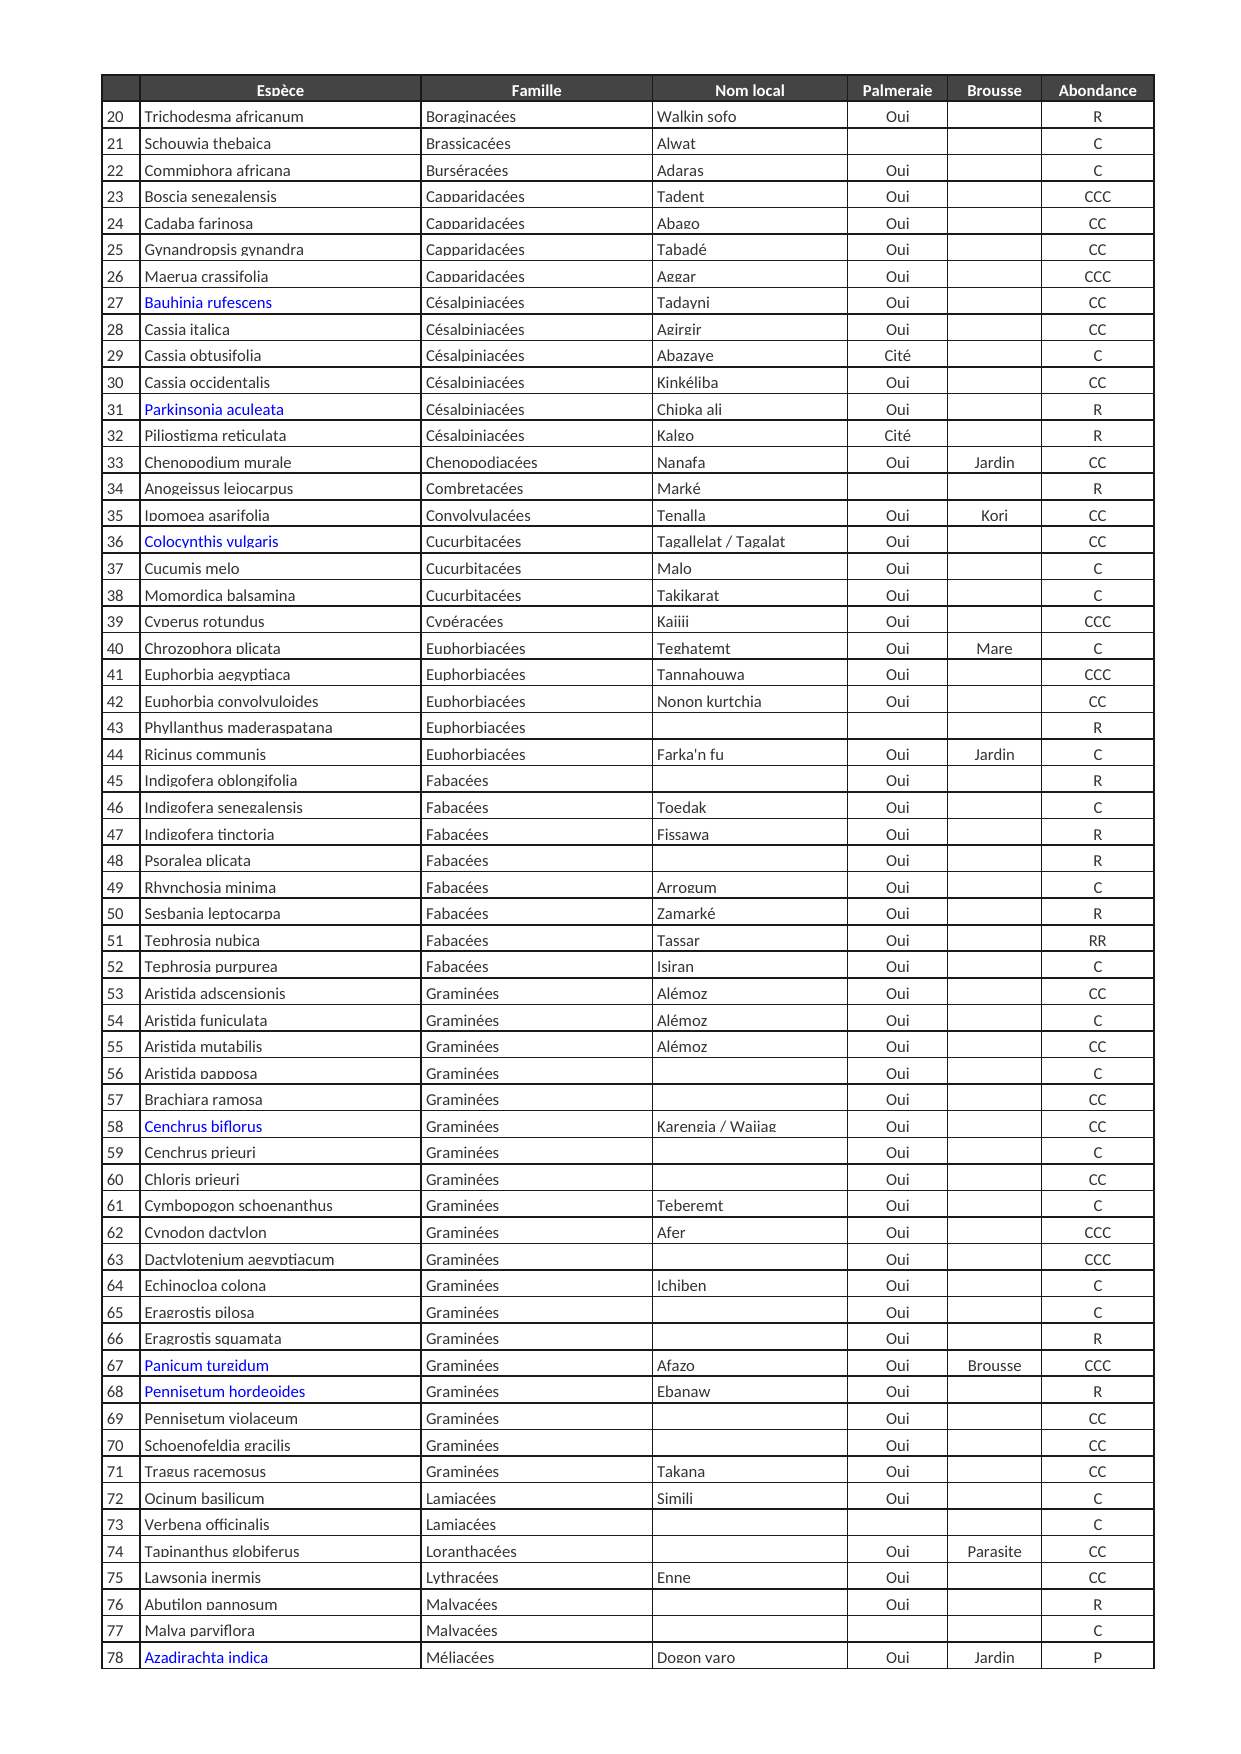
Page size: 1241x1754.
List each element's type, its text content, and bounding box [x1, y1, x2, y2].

table_cell Oui [848, 1165, 947, 1189]
table_cell Euphorbiacées [422, 660, 652, 685]
table_cell Oui [848, 766, 947, 791]
table_cell Capparidacées [422, 261, 652, 286]
table_cell Cité [848, 421, 947, 446]
table_cell Oui [848, 1085, 947, 1110]
table_cell Fabacées [422, 846, 652, 871]
table_cell Malvacées [422, 1616, 652, 1641]
table_cell CC [1042, 1032, 1153, 1057]
table_cell Oui [848, 607, 947, 632]
table_cell 65 [103, 1297, 139, 1322]
table_cell 40 [103, 633, 139, 658]
table_cell CC [1042, 208, 1153, 233]
table_cell 70 [103, 1430, 139, 1455]
table_cell Tassar [653, 926, 847, 950]
table_cell Kori [948, 501, 1041, 525]
table_cell Cymbopogon schoenanthus [141, 1191, 420, 1216]
table_cell 54 [103, 1005, 139, 1030]
table_cell Graminées [422, 1351, 652, 1375]
table_cell Cucurbitacées [422, 554, 652, 578]
table_cell [848, 474, 947, 499]
table_header Abondance [1042, 76, 1153, 100]
table_cell [653, 1404, 847, 1428]
table_cell Graminées [422, 1324, 652, 1349]
table_cell 71 [103, 1457, 139, 1482]
table_cell [948, 102, 1041, 127]
table_cell [653, 1165, 847, 1189]
table_cell [848, 129, 947, 153]
table_cell 27 [103, 288, 139, 313]
table_cell Alémoz [653, 1032, 847, 1057]
table_cell [948, 1483, 1041, 1508]
table_cell [948, 1165, 1041, 1189]
table_cell [653, 1510, 847, 1535]
table_cell [948, 527, 1041, 552]
table_cell [848, 713, 947, 738]
table_cell Psoralea plicata [141, 846, 420, 871]
table_cell 20 [103, 102, 139, 127]
table_cell C [1042, 1058, 1153, 1083]
table_cell [948, 1058, 1041, 1083]
table_cell R [1042, 819, 1153, 844]
table_cell 66 [103, 1324, 139, 1349]
table_cell 47 [103, 819, 139, 844]
table_cell CC [1042, 1536, 1153, 1561]
table_cell Chrozophora plicata [141, 633, 420, 658]
table_cell Pennisetum violaceum [141, 1404, 420, 1428]
table_cell Oui [848, 288, 947, 313]
table_cell Capparidacées [422, 182, 652, 207]
table_cell Cassia obtusifolia [141, 341, 420, 366]
table_cell Jardin [948, 740, 1041, 764]
table_cell [653, 1138, 847, 1163]
table_cell [948, 554, 1041, 578]
table_cell Kajiji [653, 607, 847, 632]
table_cell Tragus racemosus [141, 1457, 420, 1482]
table_cell 48 [103, 846, 139, 871]
table_cell [948, 315, 1041, 339]
table_cell [653, 1616, 847, 1641]
table_cell Takana [653, 1457, 847, 1482]
table_cell [948, 926, 1041, 950]
table_cell [948, 1324, 1041, 1349]
table_cell Cenchrus prieuri [141, 1138, 420, 1163]
table_cell Tagallelat / Tagalat [653, 527, 847, 552]
table_cell [948, 872, 1041, 897]
table_cell Euphorbia convolvuloides [141, 686, 420, 711]
table_cell 43 [103, 713, 139, 738]
table_cell [948, 1244, 1041, 1269]
table_cell Chenopodiacées [422, 447, 652, 472]
table_cell Aristida papposa [141, 1058, 420, 1083]
table_cell CC [1042, 315, 1153, 339]
table_cell Euphorbiacées [422, 740, 652, 764]
table_cell Cenchrus biflorus [141, 1111, 420, 1136]
table_cell C [1042, 1297, 1153, 1322]
table_cell Oui [848, 899, 947, 924]
table_cell [653, 1085, 847, 1110]
table_cell [948, 421, 1041, 446]
table_cell [948, 899, 1041, 924]
table_cell 50 [103, 899, 139, 924]
table_cell CCC [1042, 261, 1153, 286]
table_cell [948, 819, 1041, 844]
table_cell [653, 1058, 847, 1083]
table_cell Oui [848, 1032, 947, 1057]
table_cell Graminées [422, 1005, 652, 1030]
table_cell Teghatemt [653, 633, 847, 658]
table_header Famille [422, 76, 652, 100]
table_cell Oui [848, 1324, 947, 1349]
table_cell Capparidacées [422, 208, 652, 233]
table_cell [948, 1085, 1041, 1110]
table_cell Brachiara ramosa [141, 1085, 420, 1110]
table_cell [948, 979, 1041, 1003]
table_cell Ocinum basilicum [141, 1483, 420, 1508]
table_cell 72 [103, 1483, 139, 1508]
table_cell R [1042, 1377, 1153, 1402]
table_cell CC [1042, 1457, 1153, 1482]
table_cell CC [1042, 501, 1153, 525]
table_cell Tephrosia nubica [141, 926, 420, 950]
table_cell Eragrostis squamata [141, 1324, 420, 1349]
table_cell Rhynchosia minima [141, 872, 420, 897]
table_cell Césalpiniacées [422, 368, 652, 393]
table_cell Isiran [653, 952, 847, 977]
table_cell Malo [653, 554, 847, 578]
table_cell Fabacées [422, 899, 652, 924]
table_cell Césalpiniacées [422, 315, 652, 339]
table_cell 51 [103, 926, 139, 950]
table_cell [948, 1032, 1041, 1057]
table_cell C [1042, 633, 1153, 658]
table_cell Simili [653, 1483, 847, 1508]
table_cell Graminées [422, 1032, 652, 1057]
table_cell Arrogum [653, 872, 847, 897]
table_cell C [1042, 740, 1153, 764]
table_cell Oui [848, 979, 947, 1003]
table_cell [948, 1616, 1041, 1641]
table_cell Alémoz [653, 979, 847, 1003]
table_cell Indigofera tinctoria [141, 819, 420, 844]
table_cell Euphorbia aegyptiaca [141, 660, 420, 685]
table_cell [948, 580, 1041, 605]
table_cell CCC [1042, 1218, 1153, 1243]
table_cell 68 [103, 1377, 139, 1402]
table_cell Echinocloa colona [141, 1271, 420, 1296]
table_cell [948, 1510, 1041, 1535]
table_cell Colocynthis vulgaris [141, 527, 420, 552]
table_cell Enne [653, 1563, 847, 1588]
table_cell [948, 713, 1041, 738]
table_cell Fabacées [422, 926, 652, 950]
table_cell Graminées [422, 1430, 652, 1455]
table_cell RR [1042, 926, 1153, 950]
table_cell C [1042, 1191, 1153, 1216]
table_cell Oui [848, 1483, 947, 1508]
table_cell [948, 368, 1041, 393]
table_cell Abazaye [653, 341, 847, 366]
table_cell Toedak [653, 793, 847, 818]
table_cell Oui [848, 872, 947, 897]
table_cell R [1042, 421, 1153, 446]
table_cell CCC [1042, 1351, 1153, 1375]
table_header Brousse [948, 76, 1041, 100]
table_cell 31 [103, 394, 139, 419]
table_cell Graminées [422, 979, 652, 1003]
table_cell Tabadé [653, 235, 847, 260]
table_cell Fabacées [422, 952, 652, 977]
table_cell Bauhinia rufescens [141, 288, 420, 313]
table_cell Convolvulacées [422, 501, 652, 525]
table_cell Oui [848, 155, 947, 180]
table_cell Cucumis melo [141, 554, 420, 578]
table_cell Malvacées [422, 1590, 652, 1614]
table_cell Oui [848, 1138, 947, 1163]
table_cell [948, 1138, 1041, 1163]
table_cell R [1042, 899, 1153, 924]
table_cell CC [1042, 447, 1153, 472]
table_cell Trichodesma africanum [141, 102, 420, 127]
table_cell Anogeissus leiocarpus [141, 474, 420, 499]
table_header Nom local [653, 76, 847, 100]
table_cell 74 [103, 1536, 139, 1561]
table_cell Teberemt [653, 1191, 847, 1216]
table_cell Alwat [653, 129, 847, 153]
table_cell Mare [948, 633, 1041, 658]
table_cell CC [1042, 1404, 1153, 1428]
table_cell Oui [848, 1297, 947, 1322]
table_cell [948, 607, 1041, 632]
table_cell [948, 288, 1041, 313]
table_cell Oui [848, 1377, 947, 1402]
table_cell Fabacées [422, 819, 652, 844]
table_cell 30 [103, 368, 139, 393]
table_cell Gynandropsis gynandra [141, 235, 420, 260]
table_cell Cassia italica [141, 315, 420, 339]
table_cell Farka'n fu [653, 740, 847, 764]
table_cell 52 [103, 952, 139, 977]
table_cell Cucurbitacées [422, 527, 652, 552]
table_cell Oui [848, 501, 947, 525]
table_cell C [1042, 952, 1153, 977]
table_cell Maerua crassifolia [141, 261, 420, 286]
table_cell Oui [848, 952, 947, 977]
table_cell 44 [103, 740, 139, 764]
table_cell C [1042, 580, 1153, 605]
table_cell Tephrosia purpurea [141, 952, 420, 977]
table_cell Aristida mutabilis [141, 1032, 420, 1057]
table_cell Indigofera oblongifolia [141, 766, 420, 791]
table_cell Nanafa [653, 447, 847, 472]
table_cell Césalpiniacées [422, 288, 652, 313]
table_cell Oui [848, 633, 947, 658]
table_cell 46 [103, 793, 139, 818]
table_cell Graminées [422, 1404, 652, 1428]
table_cell 37 [103, 554, 139, 578]
table_cell Oui [848, 1351, 947, 1375]
table_cell Graminées [422, 1377, 652, 1402]
table_cell Jardin [948, 1643, 1041, 1668]
table_cell Chenopodium murale [141, 447, 420, 472]
table_cell Loranthacées [422, 1536, 652, 1561]
table_cell Walkin sofo [653, 102, 847, 127]
table_cell Alémoz [653, 1005, 847, 1030]
table_cell 59 [103, 1138, 139, 1163]
table_cell [948, 394, 1041, 419]
table_cell Brassicacées [422, 129, 652, 153]
table_cell Lamiacées [422, 1510, 652, 1535]
table_header Espèce [141, 76, 420, 100]
table_cell 22 [103, 155, 139, 180]
table_cell Cynodon dactylon [141, 1218, 420, 1243]
table_cell Oui [848, 793, 947, 818]
table_cell Oui [848, 660, 947, 685]
table_cell R [1042, 1590, 1153, 1614]
table_cell 42 [103, 686, 139, 711]
table_cell 21 [103, 129, 139, 153]
table_cell Oui [848, 926, 947, 950]
table_cell Tadayni [653, 288, 847, 313]
table_cell CC [1042, 368, 1153, 393]
table_cell CC [1042, 1085, 1153, 1110]
table_cell Malva parviflora [141, 1616, 420, 1641]
table_cell [653, 846, 847, 871]
table_cell Karengia / Wajiag [653, 1111, 847, 1136]
table_cell 61 [103, 1191, 139, 1216]
table_cell Azadirachta indica [141, 1643, 420, 1668]
table_cell Eragrostis pilosa [141, 1297, 420, 1322]
table_cell Césalpiniacées [422, 421, 652, 446]
table_cell [948, 1297, 1041, 1322]
table_cell R [1042, 102, 1153, 127]
table_cell 67 [103, 1351, 139, 1375]
table_cell Fissawa [653, 819, 847, 844]
table_cell 60 [103, 1165, 139, 1189]
table_cell Oui [848, 1058, 947, 1083]
table_header Palmeraie [848, 76, 947, 100]
table_cell 41 [103, 660, 139, 685]
table_cell Afazo [653, 1351, 847, 1375]
table_cell Oui [848, 1590, 947, 1614]
table_cell Oui [848, 527, 947, 552]
table_cell Chipka ali [653, 394, 847, 419]
table_cell Kalgo [653, 421, 847, 446]
table_cell 26 [103, 261, 139, 286]
table_cell Oui [848, 554, 947, 578]
table_cell Tadent [653, 182, 847, 207]
table_cell Césalpiniacées [422, 394, 652, 419]
table_cell C [1042, 1510, 1153, 1535]
table_cell Graminées [422, 1111, 652, 1136]
table_cell Schouwia thebaica [141, 129, 420, 153]
table_cell Oui [848, 447, 947, 472]
table_cell Cassia occidentalis [141, 368, 420, 393]
table_cell [948, 1377, 1041, 1402]
table_cell Graminées [422, 1058, 652, 1083]
table_cell Cypéracées [422, 607, 652, 632]
table_cell Tannahouwa [653, 660, 847, 685]
table_cell Lawsonia inermis [141, 1563, 420, 1588]
table_cell 76 [103, 1590, 139, 1614]
table_cell Oui [848, 1218, 947, 1243]
table_cell [948, 474, 1041, 499]
table_cell Verbena officinalis [141, 1510, 420, 1535]
table_cell Zamarké [653, 899, 847, 924]
table_cell Abutilon pannosum [141, 1590, 420, 1614]
table_cell Méliacées [422, 1643, 652, 1668]
table_cell Oui [848, 1005, 947, 1030]
table_cell Oui [848, 182, 947, 207]
table_cell CC [1042, 235, 1153, 260]
table_cell [653, 1536, 847, 1561]
table_cell Adaras [653, 155, 847, 180]
table_cell R [1042, 394, 1153, 419]
table_cell Oui [848, 819, 947, 844]
table_cell Agirgir [653, 315, 847, 339]
table_cell Oui [848, 1536, 947, 1561]
table_cell CCC [1042, 660, 1153, 685]
table_cell Oui [848, 235, 947, 260]
table_cell Capparidacées [422, 235, 652, 260]
table_cell 24 [103, 208, 139, 233]
table_cell Cucurbitacées [422, 580, 652, 605]
table_cell 57 [103, 1085, 139, 1110]
table_cell [948, 261, 1041, 286]
table_cell 77 [103, 1616, 139, 1641]
table_cell [948, 1404, 1041, 1428]
table_cell CCC [1042, 182, 1153, 207]
table_cell 36 [103, 527, 139, 552]
table_cell Aristida adscensionis [141, 979, 420, 1003]
table_cell R [1042, 1324, 1153, 1349]
table_cell 23 [103, 182, 139, 207]
table_cell Burséracées [422, 155, 652, 180]
table_cell Graminées [422, 1297, 652, 1322]
table_cell [948, 1005, 1041, 1030]
table_cell 78 [103, 1643, 139, 1668]
table_cell Oui [848, 846, 947, 871]
table_cell R [1042, 713, 1153, 738]
table_cell Cité [848, 341, 947, 366]
table_cell Euphorbiacées [422, 633, 652, 658]
table_cell Dactylotenium aegyptiacum [141, 1244, 420, 1269]
table_cell Graminées [422, 1271, 652, 1296]
table_cell C [1042, 1271, 1153, 1296]
table_cell 35 [103, 501, 139, 525]
table_cell [948, 686, 1041, 711]
table_cell Abago [653, 208, 847, 233]
table_cell Piliostigma reticulata [141, 421, 420, 446]
table_cell Ichiben [653, 1271, 847, 1296]
table_cell 69 [103, 1404, 139, 1428]
table_cell [948, 793, 1041, 818]
table_cell Panicum turgidum [141, 1351, 420, 1375]
table_cell 49 [103, 872, 139, 897]
table_cell [848, 1510, 947, 1535]
table_cell C [1042, 341, 1153, 366]
table_cell Oui [848, 686, 947, 711]
table_cell C [1042, 155, 1153, 180]
table_cell Oui [848, 261, 947, 286]
table_cell Schoenofeldia gracilis [141, 1430, 420, 1455]
table_cell C [1042, 1138, 1153, 1163]
table_cell Combretacées [422, 474, 652, 499]
table_cell Oui [848, 315, 947, 339]
table_cell Cyperus rotundus [141, 607, 420, 632]
table_cell Fabacées [422, 766, 652, 791]
table_cell Lythracées [422, 1563, 652, 1588]
table_header [103, 76, 139, 100]
table_cell Oui [848, 394, 947, 419]
table_cell Oui [848, 1643, 947, 1668]
table_cell C [1042, 793, 1153, 818]
table_cell CCC [1042, 1244, 1153, 1269]
table_cell Aristida funiculata [141, 1005, 420, 1030]
table_cell 64 [103, 1271, 139, 1296]
table_cell Brousse [948, 1351, 1041, 1375]
table_cell CC [1042, 686, 1153, 711]
table_cell Tapinanthus globiferus [141, 1536, 420, 1561]
table_cell [653, 713, 847, 738]
table_cell C [1042, 1005, 1153, 1030]
table_cell [948, 1111, 1041, 1136]
table_cell 25 [103, 235, 139, 260]
table_cell CC [1042, 1563, 1153, 1588]
table_cell Oui [848, 1430, 947, 1455]
table_cell [948, 1218, 1041, 1243]
table_cell Euphorbiacées [422, 686, 652, 711]
table_cell CC [1042, 1111, 1153, 1136]
table_cell Parasite [948, 1536, 1041, 1561]
table_cell 55 [103, 1032, 139, 1057]
table_cell [948, 1563, 1041, 1588]
table_cell [948, 182, 1041, 207]
table_cell Oui [848, 1191, 947, 1216]
table_cell [653, 1297, 847, 1322]
table_cell 58 [103, 1111, 139, 1136]
table_cell Oui [848, 580, 947, 605]
table_cell [948, 846, 1041, 871]
table_cell Graminées [422, 1457, 652, 1482]
table_cell [948, 766, 1041, 791]
table_cell [948, 1191, 1041, 1216]
table_cell Pennisetum hordeoides [141, 1377, 420, 1402]
table_cell Lamiacées [422, 1483, 652, 1508]
table_cell [948, 1271, 1041, 1296]
table_cell Aggar [653, 261, 847, 286]
table_cell [653, 1244, 847, 1269]
table_cell Afer [653, 1218, 847, 1243]
table_cell [653, 1430, 847, 1455]
table_cell 53 [103, 979, 139, 1003]
table_cell C [1042, 1483, 1153, 1508]
table_cell R [1042, 474, 1153, 499]
table_cell [948, 1590, 1041, 1614]
table_cell Kinkéliba [653, 368, 847, 393]
table_cell CC [1042, 527, 1153, 552]
table_cell C [1042, 1616, 1153, 1641]
table_cell Takikarat [653, 580, 847, 605]
table_cell Marké [653, 474, 847, 499]
table_cell 62 [103, 1218, 139, 1243]
table_cell Dogon yaro [653, 1643, 847, 1668]
table_cell Cadaba farinosa [141, 208, 420, 233]
table_cell Oui [848, 1404, 947, 1428]
table_cell Graminées [422, 1244, 652, 1269]
table_cell CC [1042, 288, 1153, 313]
table_cell 38 [103, 580, 139, 605]
table_cell Césalpiniacées [422, 341, 652, 366]
table_cell P [1042, 1643, 1153, 1668]
table_cell Oui [848, 1244, 947, 1269]
table_cell CCC [1042, 607, 1153, 632]
table_cell [948, 155, 1041, 180]
table_cell Jardin [948, 447, 1041, 472]
table_cell Graminées [422, 1085, 652, 1110]
table_cell C [1042, 129, 1153, 153]
table_cell [653, 1590, 847, 1614]
table_cell [653, 1324, 847, 1349]
table_cell Ipomoea asarifolia [141, 501, 420, 525]
table_cell Graminées [422, 1165, 652, 1189]
table_cell Oui [848, 1563, 947, 1588]
table_cell [948, 660, 1041, 685]
table_cell 29 [103, 341, 139, 366]
table_cell R [1042, 766, 1153, 791]
table_cell 33 [103, 447, 139, 472]
table_cell 75 [103, 1563, 139, 1588]
table_cell Oui [848, 368, 947, 393]
table_cell Sesbania leptocarpa [141, 899, 420, 924]
table_cell [948, 235, 1041, 260]
table_cell [653, 766, 847, 791]
table_cell Parkinsonia aculeata [141, 394, 420, 419]
table_cell [948, 129, 1041, 153]
table_cell [948, 952, 1041, 977]
table_cell Chloris prieuri [141, 1165, 420, 1189]
table_cell Fabacées [422, 872, 652, 897]
table_cell Graminées [422, 1218, 652, 1243]
table_cell Ebanaw [653, 1377, 847, 1402]
table_cell Oui [848, 1111, 947, 1136]
table_cell 73 [103, 1510, 139, 1535]
table_cell 34 [103, 474, 139, 499]
table_cell 32 [103, 421, 139, 446]
table_cell 45 [103, 766, 139, 791]
table_cell 63 [103, 1244, 139, 1269]
table_cell 39 [103, 607, 139, 632]
table_cell 56 [103, 1058, 139, 1083]
table_cell Oui [848, 1271, 947, 1296]
table_cell Ricinus communis [141, 740, 420, 764]
table_cell [948, 341, 1041, 366]
table_cell Oui [848, 102, 947, 127]
table_cell Fabacées [422, 793, 652, 818]
table_cell [848, 1616, 947, 1641]
table_cell 28 [103, 315, 139, 339]
table_cell [948, 1430, 1041, 1455]
table_cell Oui [848, 1457, 947, 1482]
table_cell Graminées [422, 1138, 652, 1163]
table_cell CC [1042, 979, 1153, 1003]
table_cell CC [1042, 1430, 1153, 1455]
table_cell R [1042, 846, 1153, 871]
table_cell Oui [848, 740, 947, 764]
table_cell Boraginacées [422, 102, 652, 127]
table_cell Indigofera senegalensis [141, 793, 420, 818]
table_cell Boscia senegalensis [141, 182, 420, 207]
table_cell Phyllanthus maderaspatana [141, 713, 420, 738]
table_cell Momordica balsamina [141, 580, 420, 605]
table_cell [948, 208, 1041, 233]
table_cell Oui [848, 208, 947, 233]
table_cell Tenalla [653, 501, 847, 525]
table_cell [948, 1457, 1041, 1482]
table_cell C [1042, 872, 1153, 897]
table_cell Commiphora africana [141, 155, 420, 180]
table_cell Nonon kurtchia [653, 686, 847, 711]
table_cell Graminées [422, 1191, 652, 1216]
table_cell Euphorbiacées [422, 713, 652, 738]
table_cell CC [1042, 1165, 1153, 1189]
table_cell C [1042, 554, 1153, 578]
